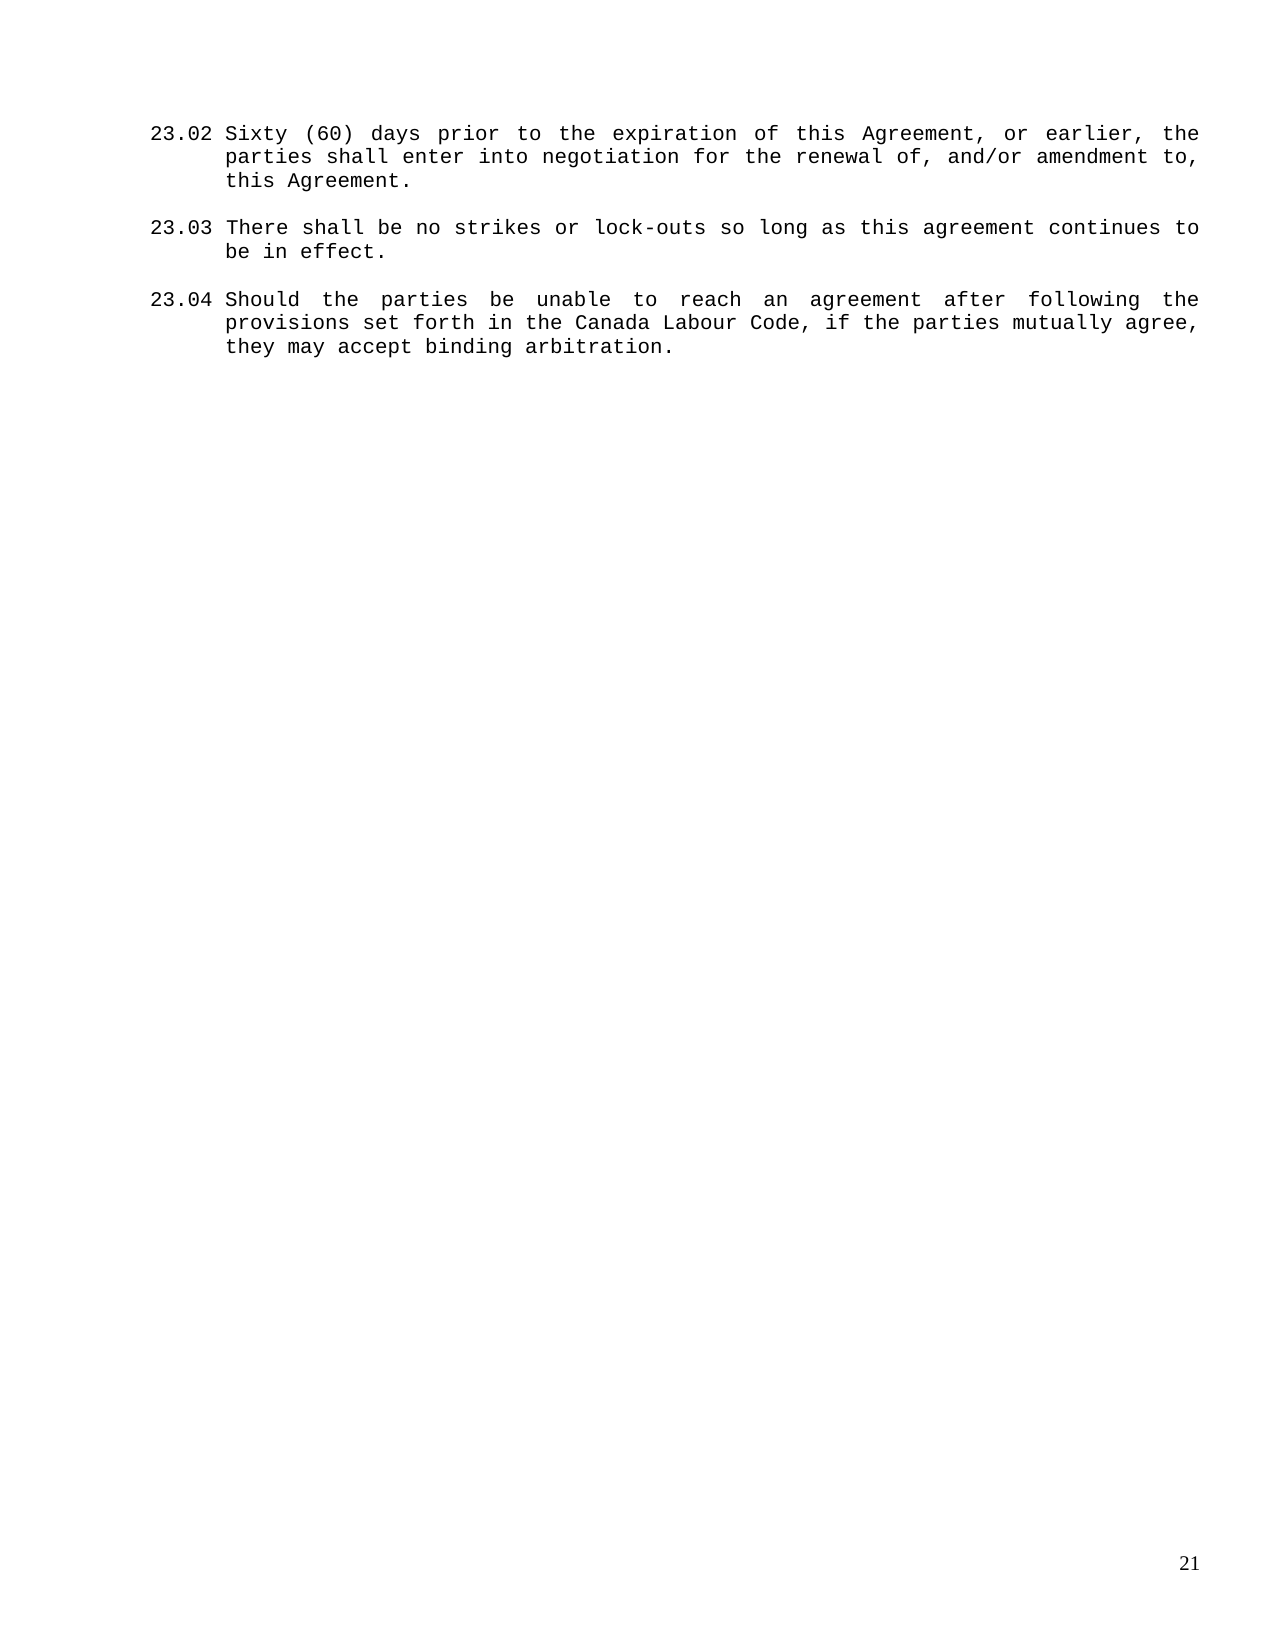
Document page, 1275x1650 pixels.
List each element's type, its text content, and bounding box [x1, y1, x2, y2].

text 23.03 There shall be no strikes or lock-outs so long as this agreement continues to be in effect. [150, 217, 1200, 264]
text 23.02 Sixty (60) days prior to the expiration of this Agreement, or earlier, the parties shall enter into negotiation for the renewal of, and/or amendment to, this Agreement. [150, 123, 1200, 194]
text 23.04 Should the parties be unable to reach an agreement after following the provisions set forth in the Canada Labour Code, if the parties mutually agree, they may accept binding arbitration. [150, 289, 1200, 359]
